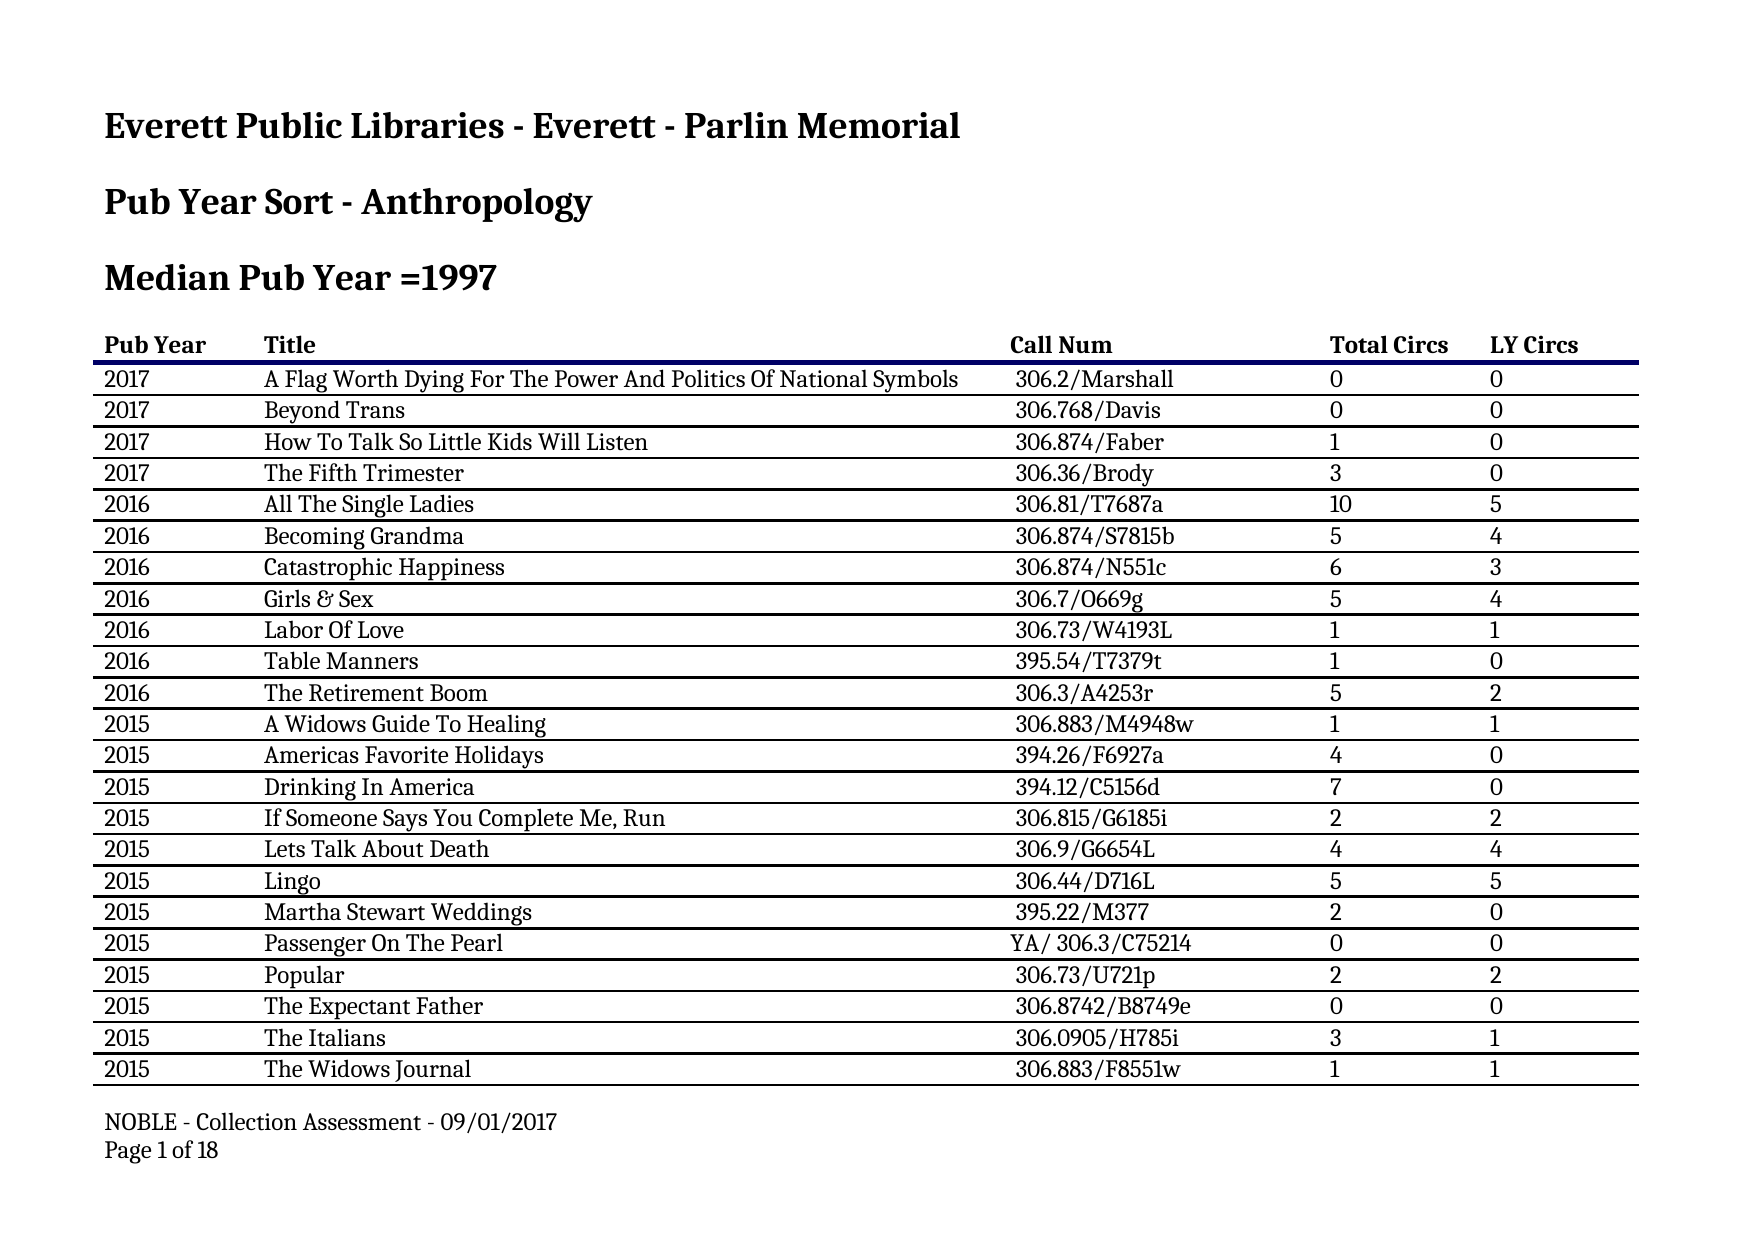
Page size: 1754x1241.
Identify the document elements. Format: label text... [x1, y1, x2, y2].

table_header LY Circs [1479, 331, 1638, 360]
table_cell 2016 [93, 553, 253, 582]
table_cell 0 [1319, 365, 1478, 394]
table_cell 306.44/D716L [999, 867, 1319, 895]
table_cell The Fifth Trimester [253, 459, 999, 488]
table_cell 2016 [93, 522, 253, 551]
table_cell 5 [1479, 491, 1638, 519]
table_cell 2 [1479, 804, 1638, 833]
table_cell 0 [1479, 992, 1638, 1021]
table_cell 2015 [93, 867, 253, 895]
table_header Title [253, 331, 999, 360]
table_cell 2 [1319, 961, 1478, 989]
table_cell 2016 [93, 679, 253, 707]
table_cell 1 [1319, 710, 1478, 739]
table_cell 1 [1479, 710, 1638, 739]
table_cell 2016 [93, 491, 253, 519]
table_cell The Retirement Boom [253, 679, 999, 707]
text Median Pub Year =1997 [104, 256, 1650, 299]
table_cell 1 [1319, 616, 1478, 644]
table_cell 306.883/M4948w [999, 710, 1319, 739]
table_cell 306.874/S7815b [999, 522, 1319, 551]
table_cell 0 [1319, 992, 1478, 1021]
table_cell 394.26/F6927a [999, 741, 1319, 770]
table_cell 306.9/G6654L [999, 835, 1319, 864]
table_cell 2 [1479, 679, 1638, 707]
table_cell 4 [1319, 835, 1478, 864]
table_cell 2015 [93, 710, 253, 739]
table_cell 2015 [93, 835, 253, 864]
table_cell 1 [1319, 1055, 1478, 1083]
table_cell 2015 [93, 1055, 253, 1083]
table_cell 7 [1319, 773, 1478, 801]
text Pub Year Sort - Anthropology [104, 181, 1650, 224]
table_cell 6 [1319, 553, 1478, 582]
table_cell 4 [1319, 741, 1478, 770]
table_cell 2015 [93, 741, 253, 770]
table_cell 4 [1479, 585, 1638, 613]
table_cell 306.874/N551c [999, 553, 1319, 582]
table_cell 0 [1479, 396, 1638, 425]
table_cell 0 [1479, 930, 1638, 958]
table_cell All The Single Ladies [253, 491, 999, 519]
table_cell 2015 [93, 898, 253, 927]
table_cell Americas Favorite Holidays [253, 741, 999, 770]
table_cell 306.36/Brody [999, 459, 1319, 488]
table_cell 306.0905/H785i [999, 1023, 1319, 1052]
table_cell 5 [1319, 522, 1478, 551]
table_cell Labor Of Love [253, 616, 999, 644]
table_cell 2016 [93, 647, 253, 676]
table_cell 1 [1479, 616, 1638, 644]
table_cell 395.22/M377 [999, 898, 1319, 927]
table_header Total Circs [1319, 331, 1478, 360]
table_cell The Expectant Father [253, 992, 999, 1021]
table_cell 0 [1319, 396, 1478, 425]
table_cell 2017 [93, 365, 253, 394]
table_cell 5 [1479, 867, 1638, 895]
table_cell 1 [1479, 1055, 1638, 1083]
table_cell 0 [1479, 773, 1638, 801]
table_cell 2016 [93, 585, 253, 613]
table_cell 1 [1479, 1023, 1638, 1052]
table_cell The Widows Journal [253, 1055, 999, 1083]
table_cell Table Manners [253, 647, 999, 676]
table_cell 306.768/Davis [999, 396, 1319, 425]
table_cell 394.12/C5156d [999, 773, 1319, 801]
table_cell 0 [1479, 647, 1638, 676]
table_cell 2016 [93, 616, 253, 644]
table_cell 2 [1319, 804, 1478, 833]
table_cell 2017 [93, 396, 253, 425]
table_cell 3 [1479, 553, 1638, 582]
table_cell Martha Stewart Weddings [253, 898, 999, 927]
table_cell 3 [1319, 1023, 1478, 1052]
table_cell How To Talk So Little Kids Will Listen [253, 428, 999, 456]
table_cell 306.73/W4193L [999, 616, 1319, 644]
table_cell Lets Talk About Death [253, 835, 999, 864]
table_cell 306.73/U721p [999, 961, 1319, 989]
table_cell 0 [1319, 930, 1478, 958]
table_cell The Italians [253, 1023, 999, 1052]
table_cell If Someone Says You Complete Me, Run [253, 804, 999, 833]
table_cell 306.81/T7687a [999, 491, 1319, 519]
table_cell 2015 [93, 992, 253, 1021]
table_cell Lingo [253, 867, 999, 895]
table_cell 0 [1479, 428, 1638, 456]
table_cell 0 [1479, 741, 1638, 770]
table_cell 0 [1479, 898, 1638, 927]
table_cell A Widows Guide To Healing [253, 710, 999, 739]
table_cell 306.2/Marshall [999, 365, 1319, 394]
table_cell 2 [1479, 961, 1638, 989]
table_cell Becoming Grandma [253, 522, 999, 551]
table_header Pub Year [93, 331, 253, 360]
table_cell 2 [1319, 898, 1478, 927]
table_cell 10 [1319, 491, 1478, 519]
table_cell A Flag Worth Dying For The Power And Politics Of National Symbols [253, 365, 999, 394]
table_cell 1 [1319, 428, 1478, 456]
table_cell 5 [1319, 679, 1478, 707]
table_cell 306.815/G6185i [999, 804, 1319, 833]
text Everett Public Libraries - Everett - Parlin Memorial [104, 105, 1650, 148]
table_cell 306.883/F8551w [999, 1055, 1319, 1083]
table_cell 4 [1479, 835, 1638, 864]
table_cell 306.7/O669g [999, 585, 1319, 613]
table_cell 306.8742/B8749e [999, 992, 1319, 1021]
table_cell 0 [1479, 365, 1638, 394]
table_cell 2015 [93, 804, 253, 833]
table_cell Girls & Sex [253, 585, 999, 613]
table_cell Beyond Trans [253, 396, 999, 425]
table_cell 306.3/A4253r [999, 679, 1319, 707]
table_cell 306.874/Faber [999, 428, 1319, 456]
table_cell YA/ 306.3/C75214 [999, 930, 1319, 958]
table_cell Catastrophic Happiness [253, 553, 999, 582]
table_cell 4 [1479, 522, 1638, 551]
table_cell 2015 [93, 1023, 253, 1052]
table_cell 2015 [93, 961, 253, 989]
table_cell 5 [1319, 585, 1478, 613]
table_cell 2017 [93, 459, 253, 488]
table_cell 5 [1319, 867, 1478, 895]
table_cell 2015 [93, 773, 253, 801]
table_cell Drinking In America [253, 773, 999, 801]
table_cell 2017 [93, 428, 253, 456]
table_cell 395.54/T7379t [999, 647, 1319, 676]
table_cell Popular [253, 961, 999, 989]
table_header Call Num [999, 331, 1319, 360]
table_cell 1 [1319, 647, 1478, 676]
table_cell 0 [1479, 459, 1638, 488]
table_cell 2015 [93, 930, 253, 958]
table_cell 3 [1319, 459, 1478, 488]
table_cell Passenger On The Pearl [253, 930, 999, 958]
